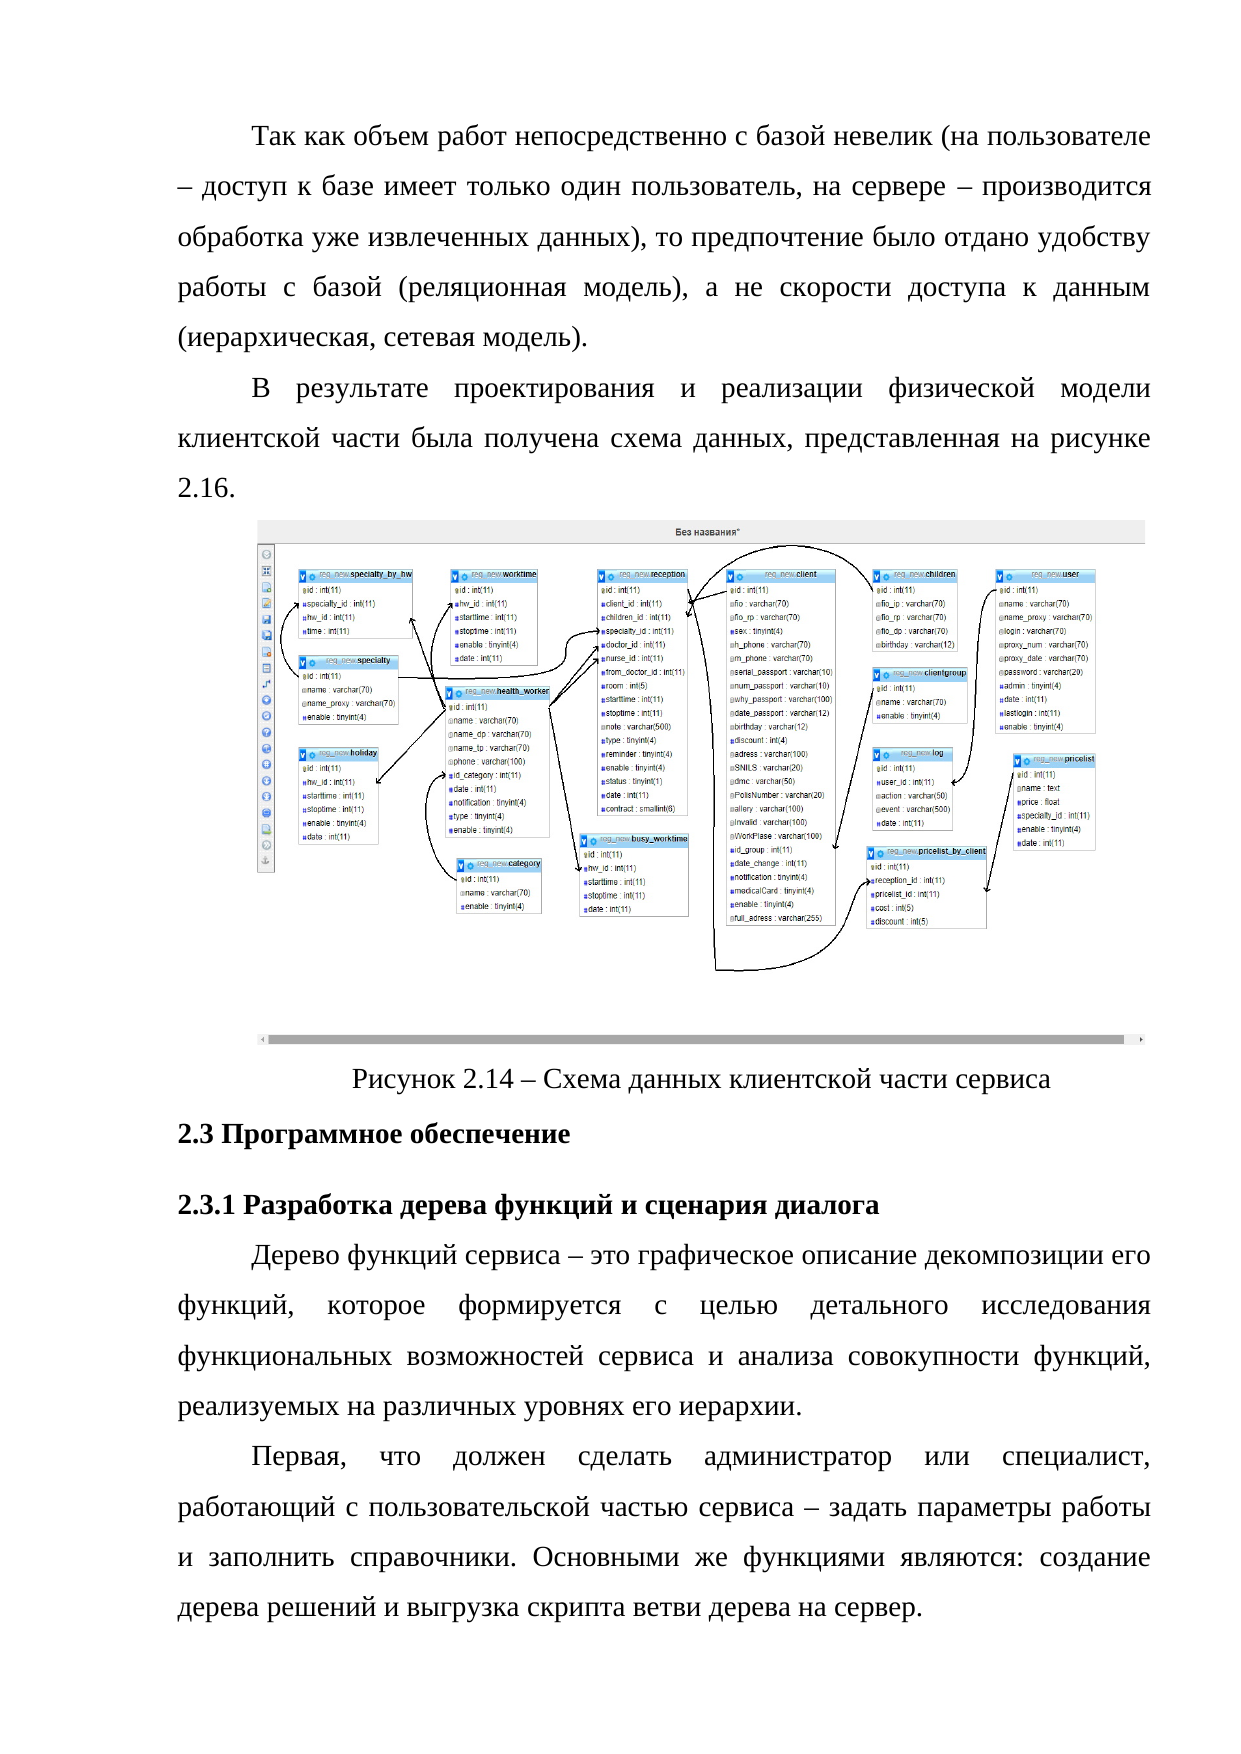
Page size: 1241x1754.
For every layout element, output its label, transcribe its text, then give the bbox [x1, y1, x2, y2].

subtitle 2.3.1 Разработка дерева функций и сценария диалога [177, 1187, 1152, 1220]
text Так как объем работ непосредственно с базой невелик (на пользователе – доступ к базе имеет только один пользователь, на сервере – производится обработка уже извлеченных данных), то предпочтение было отдано удобству работы с базой (реляционная модель), а не скорости доступа к данным (иерархическая, сетевая модель). [177, 118, 1152, 353]
subtitle 2.3 Программное обеспечение [177, 1116, 1152, 1149]
text Дерево функций сервиса – это графическое описание декомпозиции его функций, которое формируется с целью детального исследования функциональных возможностей сервиса и анализа совокупности функций, реализуемых на различных уровнях его иерархии. [177, 1237, 1152, 1422]
text В результате проектирования и реализации физической модели клиентской части была получена схема данных, представленная на рисунке 2.16. [177, 370, 1152, 504]
text Первая, что должен сделать администратор или специалист, работающий с пользовательской частью сервиса – задать параметры работы и заполнить справочники. Основными же функциями являются: создание дерева решений и выгрузка скрипта ветви дерева на сервер. [177, 1438, 1152, 1623]
text Рисунок 2.14 – Схема данных клиентской части сервиса [177, 1061, 1152, 1095]
picture [257, 520, 1146, 1045]
